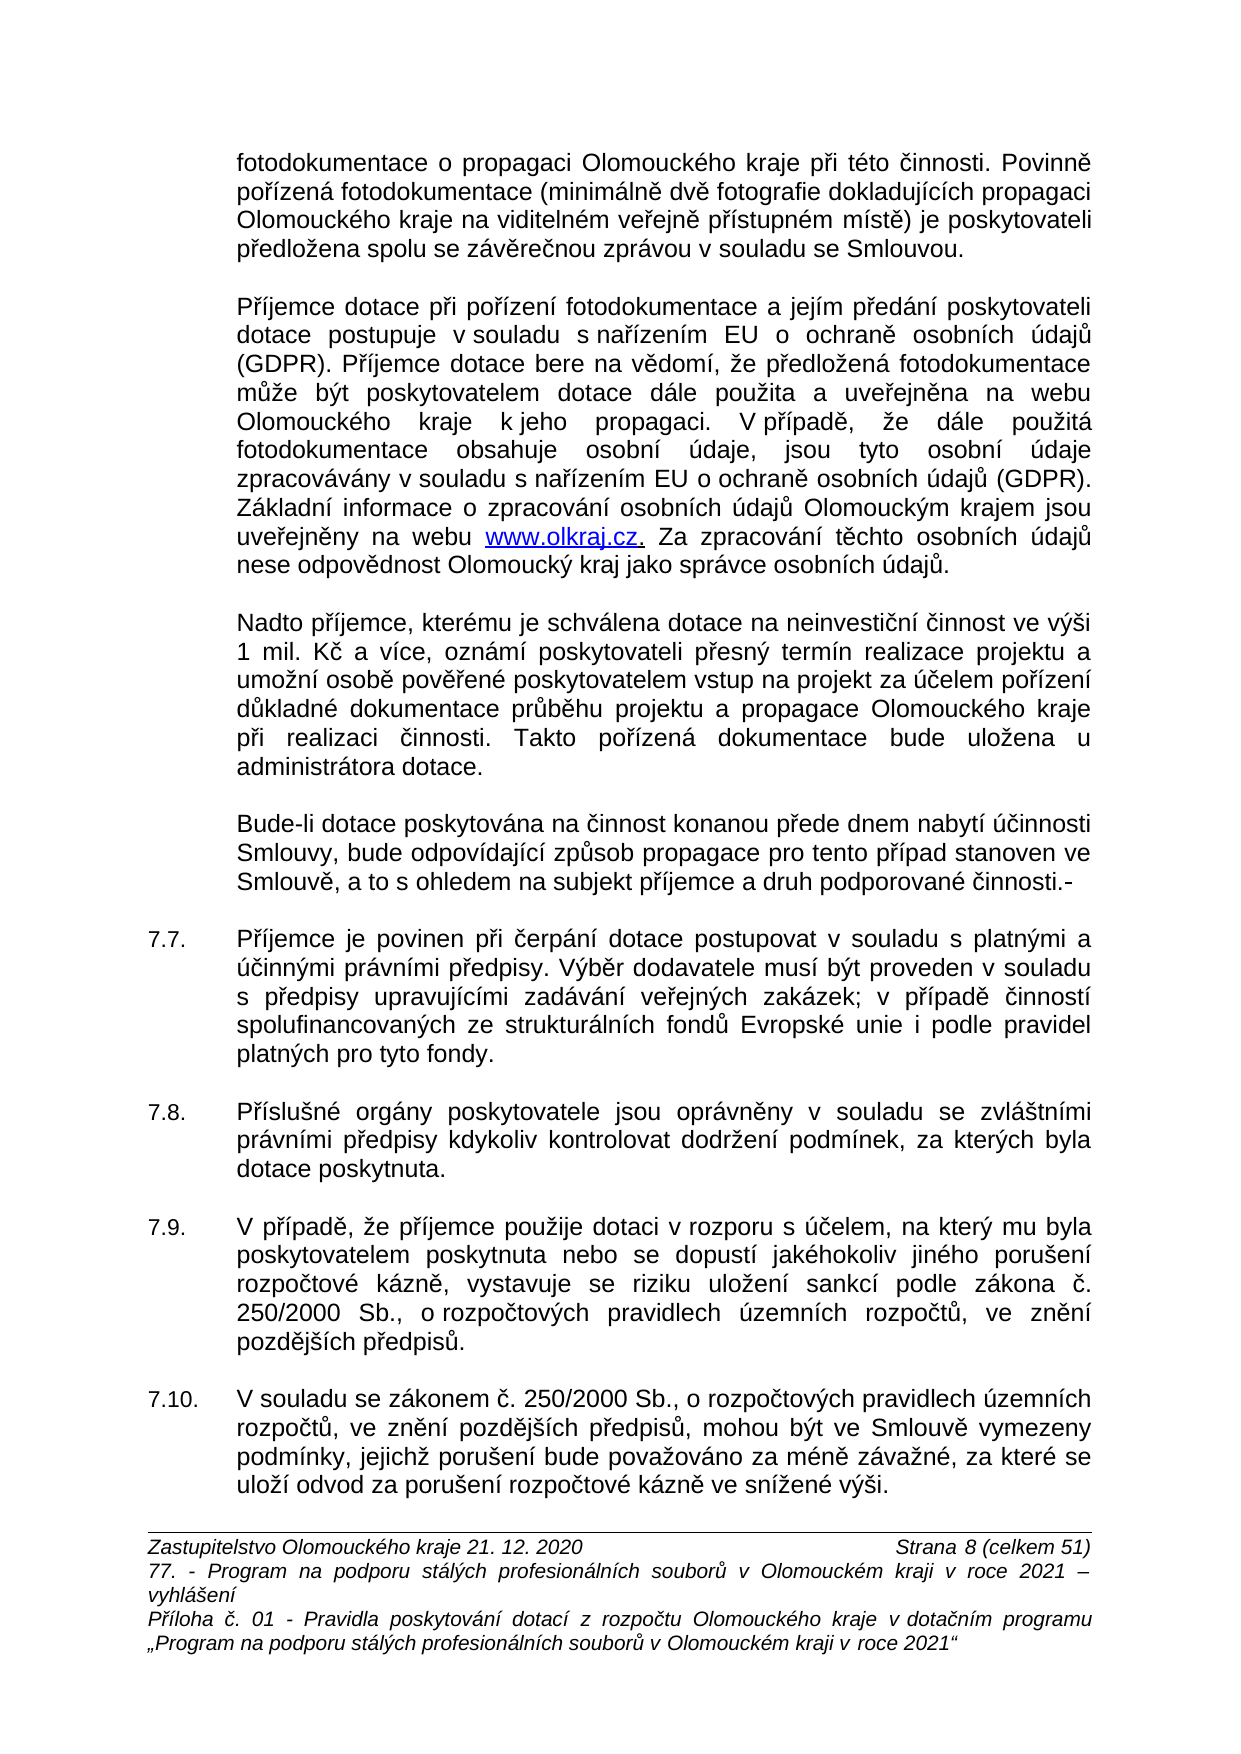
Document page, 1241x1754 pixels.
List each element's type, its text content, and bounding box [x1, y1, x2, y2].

list V souladu se zákonem č. 250/2000 Sb., o rozpočtových pravidlech územních rozpočtů, ve znění pozdějších předpisů, mohou být ve Smlouvě vymezeny podmínky, jejichž porušení bude považováno za méně závažné, za které se uloží odvod za porušení rozpočtové kázně ve snížené výši. [148, 1384, 1092, 1499]
text Bude-li dotace poskytována na činnost konanou přede dnem nabytí účinnosti Smlouvy, bude odpovídající způsob propagace pro tento případ stanoven ve Smlouvě, a to s ohledem na subjekt příjemce a druh podporované činnosti. [236, 809, 1092, 895]
list Příslušné orgány poskytovatele jsou oprávněny v souladu se zvláštními právními předpisy kdykoliv kontrolovat dodržení podmínek, za kterých byla dotace poskytnuta. [148, 1096, 1092, 1183]
list Příjemce dotace při pořízení fotodokumentace a jejím předání poskytovateli dotace postupuje v souladu s nařízením EU o ochraně osobních údajů (GDPR). Příjemce dotace bere na vědomí, že předložená fotodokumentace může být poskytovatelem dotace dále použita a uveřejněna na webu Olomouckého kraje k jeho propagaci. V případě, že dále použitá fotodokumentace obsahuje osobní údaje, jsou tyto osobní údaje zpracovávány v souladu s nařízením EU o ochraně osobních údajů (GDPR). Základní informace o zpracování osobních údajů Olomouckým krajem jsou uveřejněny na webu www.olkraj.cz. Za zpracování těchto osobních údajů nese odpovědnost Olomoucký kraj jako správce osobních údajů. [236, 291, 1092, 579]
list Nadto příjemce, kterému je schválena dotace na neinvestiční činnost ve výši 1 mil. Kč a více, oznámí poskytovateli přesný termín realizace projektu a umožní osobě pověřené poskytovatelem vstup na projekt za účelem pořízení důkladné dokumentace průběhu projektu a propagace Olomouckého kraje při realizaci činnosti. Takto pořízená dokumentace bude uložena u administrátora dotace. [236, 608, 1092, 780]
list V případě, že příjemce použije dotaci v rozporu s účelem, na který mu byla poskytovatelem poskytnuta nebo se dopustí jakéhokoliv jiného porušení rozpočtové kázně, vystavuje se riziku uložení sankcí podle zákona č. 250/2000 Sb., o rozpočtových pravidlech územních rozpočtů, ve znění pozdějších předpisů. [148, 1211, 1092, 1355]
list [148, 148, 1092, 263]
list Příjemce je povinen při čerpání dotace postupovat v souladu s platnými a účinnými právními předpisy. Výběr dodavatele musí být proveden v souladu s předpisy upravujícími zadávání veřejných zakázek; v případě činností spolufinancovaných ze strukturálních fondů Evropské unie i podle pravidel platných pro tyto fondy. [148, 924, 1092, 1068]
